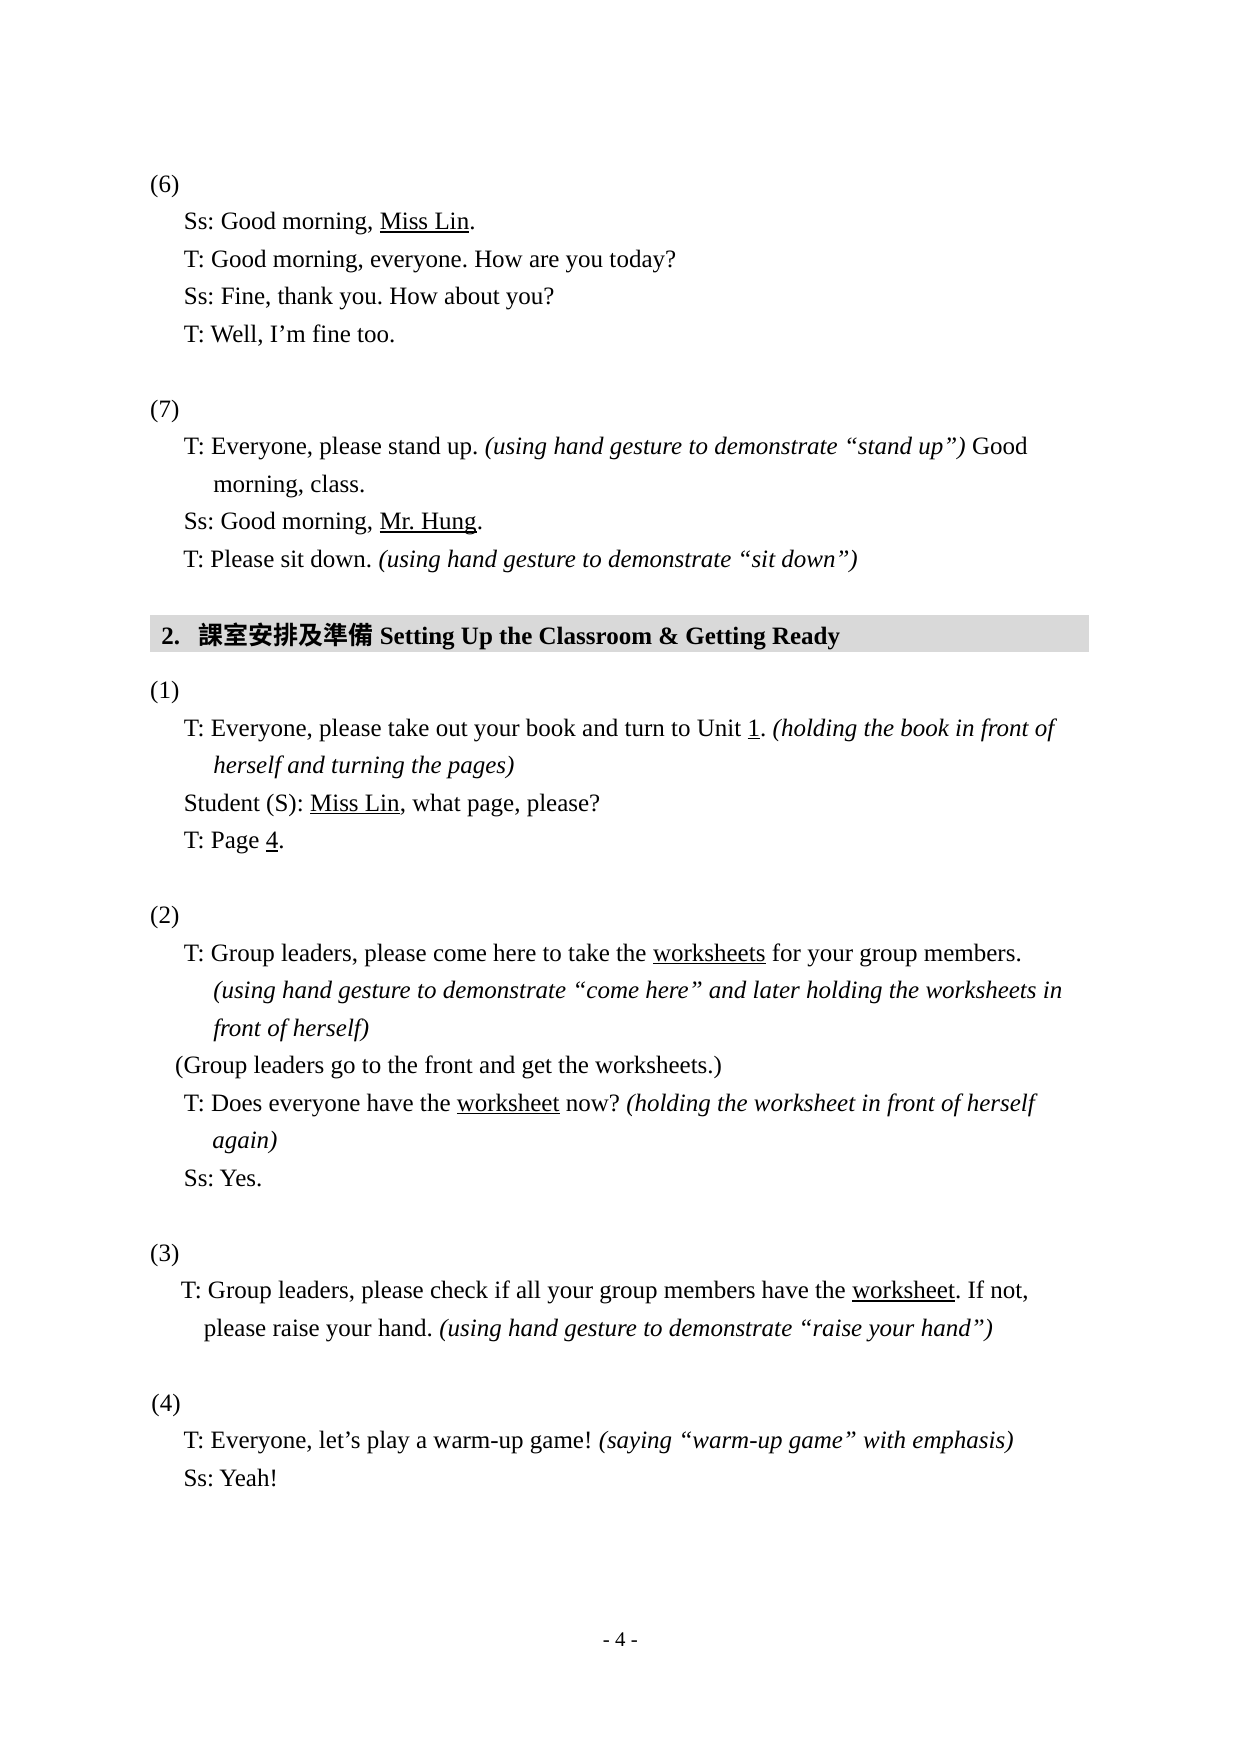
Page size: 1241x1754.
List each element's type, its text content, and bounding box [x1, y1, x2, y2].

text Ss: Yeah! [183, 1458, 1090, 1496]
list T: Everyone, please take out your book and turn to Unit 1. (holding the book in front of herself and turning the pages) [183, 708, 1090, 783]
text T: Good morning, everyone. How are you today? [184, 239, 1090, 277]
text T: Please sit down. (using hand gesture to demonstrate “sit down”) [150, 539, 1090, 577]
list T: Everyone, please stand up. (using hand gesture to demonstrate “stand up”) Good morning, class. [184, 427, 1090, 502]
text Ss: Fine, thank you. How about you? [184, 277, 1090, 314]
text T: Group leaders, please check if all your group members have the worksheet. If not, please raise your hand. (using hand gesture to demonstrate “raise your hand”) [181, 1271, 1090, 1346]
list T: Group leaders, please come here to take the worksheets for your group members. (using hand gesture to demonstrate “come here” and later holding the worksheets in front of herself) [183, 933, 1090, 1046]
text T: Everyone, let’s play a warm-up game! (saying “warm-up game” with emphasis) [183, 1421, 1090, 1458]
text (6) [150, 164, 1090, 202]
list Ss: Good morning, Mr. Hung. [150, 502, 1090, 539]
list Ss: Yes. [184, 1158, 1090, 1196]
table_header 課室安排及準備 Setting Up the Classroom & Getting Ready [150, 615, 1089, 652]
text (4) [151, 1383, 1090, 1421]
text Ss: Good morning, Miss Lin. [184, 202, 1090, 239]
list T: Page 4. [150, 821, 1090, 858]
text (Group leaders go to the front and get the worksheets.) [150, 1046, 1090, 1083]
list (7) [150, 389, 1090, 427]
list (1) [150, 671, 1090, 708]
list (3) [150, 1233, 1090, 1271]
list T: Does everyone have the worksheet now? (holding the worksheet in front of herself again) [184, 1083, 1090, 1158]
text T: Well, I’m fine too. [184, 314, 1090, 352]
list Student (S): Miss Lin, what page, please? [150, 783, 1090, 821]
list (2) [150, 896, 1090, 933]
